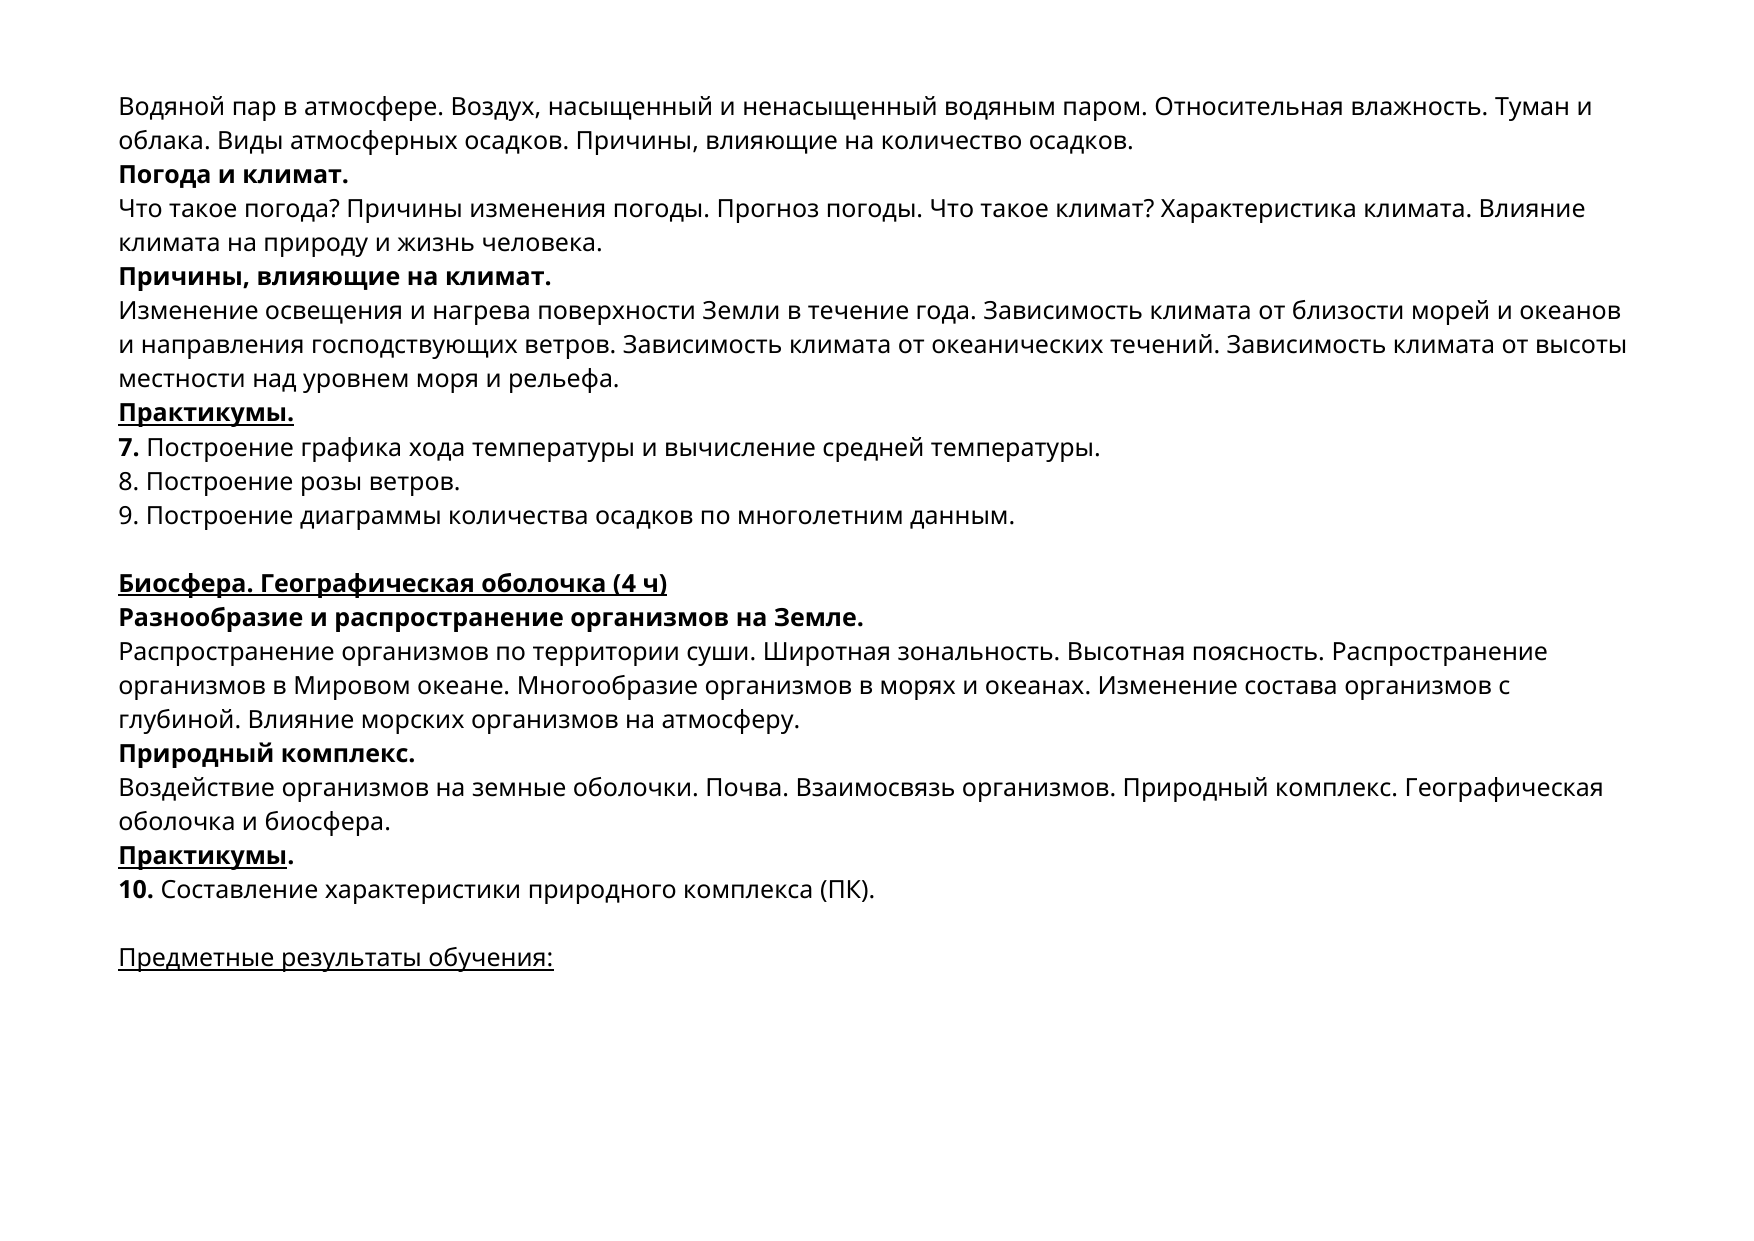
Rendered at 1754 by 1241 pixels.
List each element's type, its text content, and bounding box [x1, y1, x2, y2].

text Воздействие организмов на земные оболочки. Почва. Взаимосвязь организмов. Природный комплекс. Географическая оболочка и биосфера. Практикумы. [118, 770, 1636, 872]
text Водяной пар в атмосфере. Воздух, насыщенный и ненасыщенный водяным паром. Относительная влажность. Туман и облака. Виды атмосферных осадков. Причины, влияющие на количество осадков. Погода и климат. [118, 88, 1636, 191]
text Изменение освещения и нагрева поверхности Земли в течение года. Зависимость климата от близости морей и океанов и направления господствующих ветров. Зависимость климата от океанических течений. Зависимость климата от высоты местности над уровнем моря и рельефа. Практикумы. [118, 293, 1636, 429]
text 7. Построение графика хода температуры и вычисление средней температуры. [118, 429, 1636, 463]
text Что такое погода? Причины изменения погоды. Прогноз погоды. Что такое климат? Характеристика климата. Влияние климата на природу и жизнь человека. Причины, влияющие на климат. [118, 191, 1636, 293]
text 8. Построение розы ветров. [118, 463, 1636, 497]
text 10. Составление характеристики природного комплекса (ПК). Предметные результаты обучения: [118, 872, 1636, 1002]
text Распространение организмов по территории суши. Широтная зональность. Высотная поясность. Распространение организмов в Мировом океане. Многообразие организмов в морях и океанах. Изменение состава организмов с глубиной. Влияние морских организмов на атмосферу. Природный комплекс. [118, 633, 1636, 770]
text 9. Построение диаграммы количества осадков по многолетним данным. Биосфера. Географическая оболочка (4 ч) Разнообразие и распространение организмов на Земле. [118, 497, 1636, 633]
